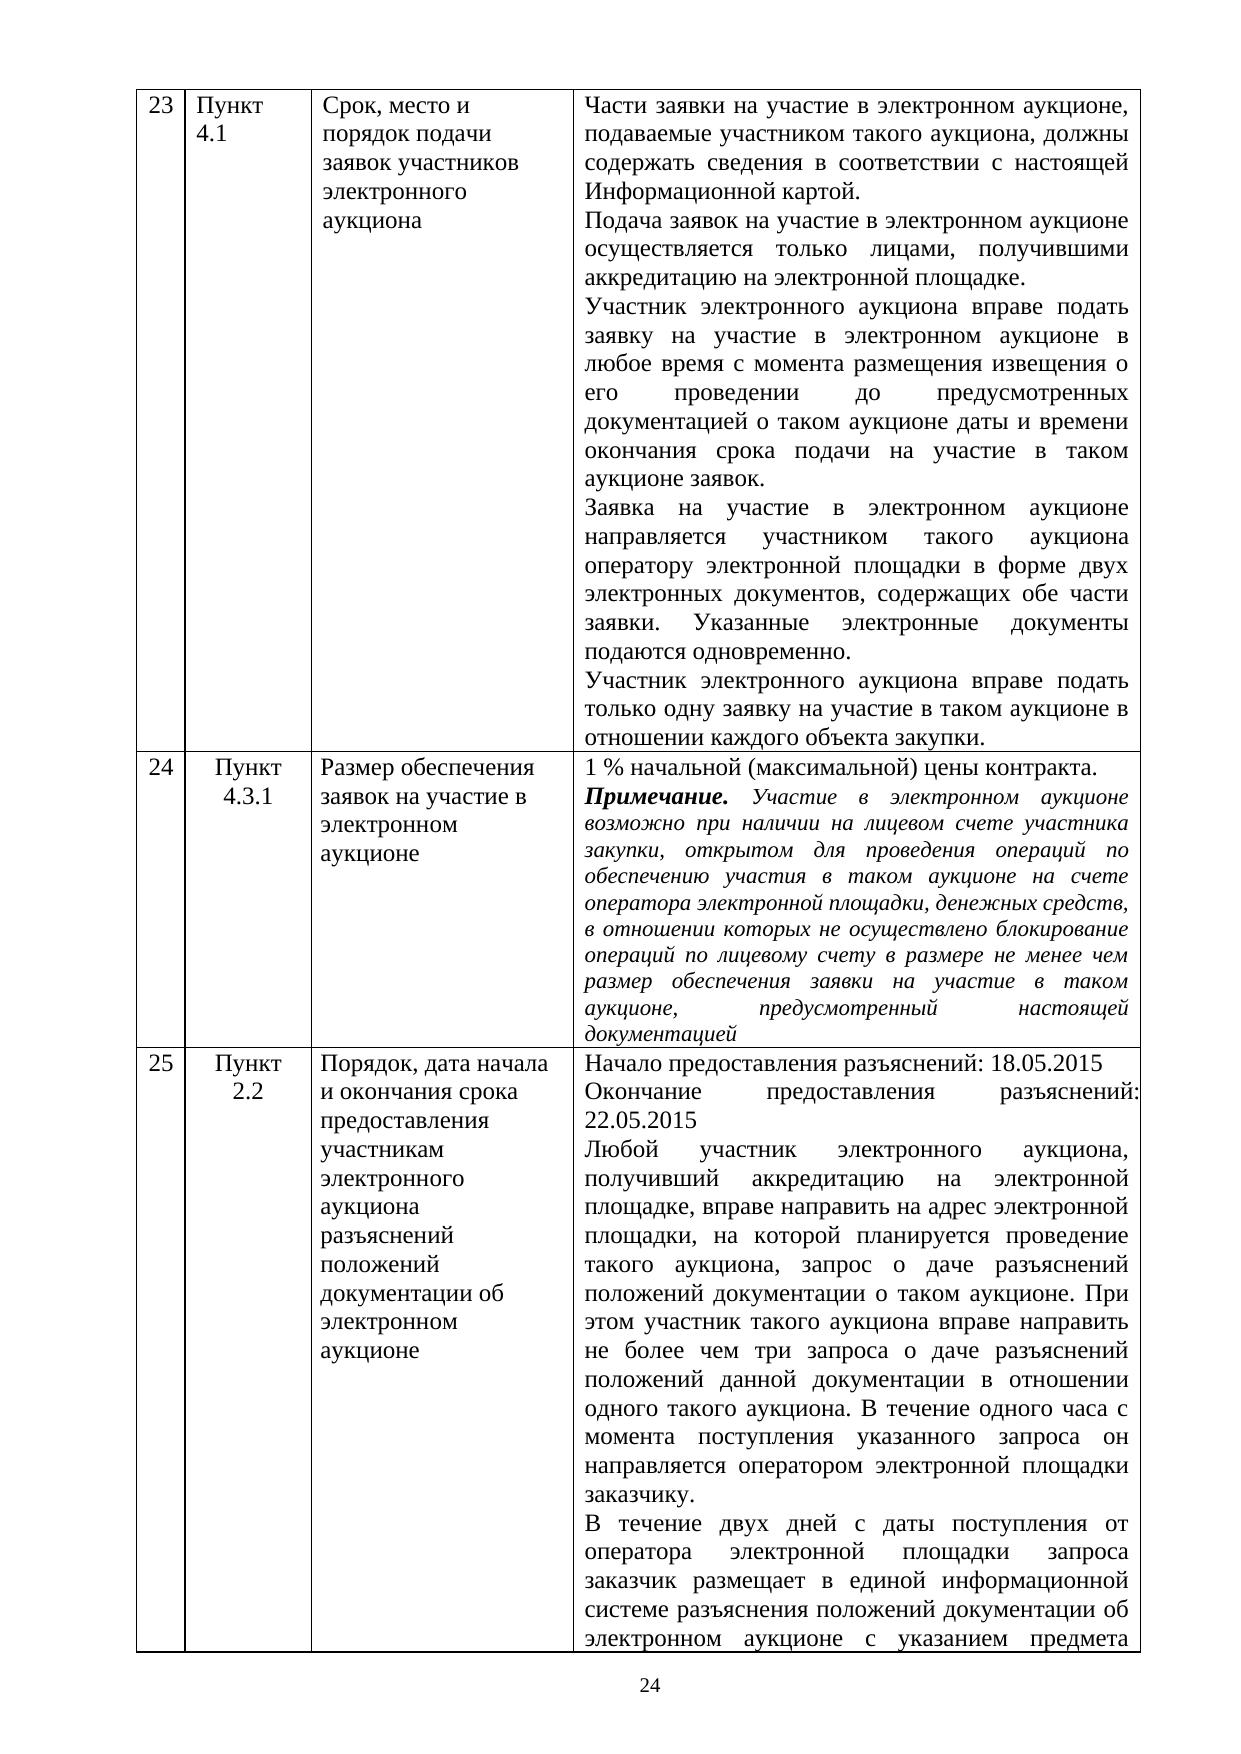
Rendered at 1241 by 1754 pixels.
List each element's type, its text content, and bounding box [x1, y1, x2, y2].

table_cell 25 [137, 1048, 184, 1651]
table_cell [312, 1048, 573, 1651]
table_cell Пункт 2.2 [186, 1048, 311, 1651]
table_cell Размер обеспечения заявок на участие в электронном аукционе [312, 752, 573, 1047]
table_cell 1 % начальной (максимальной) цены контракта. Примечание. Участие в электронном аукционе возможно при наличии на лицевом счете участника закупки, открытом для проведения операций по обеспечению участия в таком аукционе на счете оператора электронной площадки, денежных средств, в отношении которых не осуществлено блокирование операций по лицевому счету в размере не менее чем размер обеспечения заявки на участие в таком аукционе, предусмотренный настоящей документацией [574, 752, 1140, 1047]
table_cell 24 [137, 752, 184, 1047]
table_cell 23 [137, 90, 184, 751]
table_cell Пункт 4.3.1 [186, 752, 311, 1047]
table_cell Пункт 4.1 [186, 90, 311, 751]
table_cell Срок, место и порядок подачи заявок участников электронного аукциона [312, 90, 573, 751]
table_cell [574, 1048, 1140, 1651]
table_cell Части заявки на участие в электронном аукционе, подаваемые участником такого аукциона, должны содержать сведения в соответствии с настоящей Информационной картой. Подача заявок на участие в электронном аукционе осуществляется только лицами, получившими аккредитацию на электронной площадке. Участник электронного аукциона вправе подать заявку на участие в электронном аукционе в любое время с момента размещения извещения о его проведении до предусмотренных документацией о таком аукционе даты и времени окончания срока подачи на участие в таком аукционе заявок. Заявка на участие в электронном аукционе направляется участником такого аукциона оператору электронной площадки в форме двух электронных документов, содержащих обе части заявки. Указанные электронные документы подаются одновременно. Участник электронного аукциона вправе подать только одну заявку на участие в таком аукционе в отношении каждого объекта закупки. [574, 90, 1140, 751]
